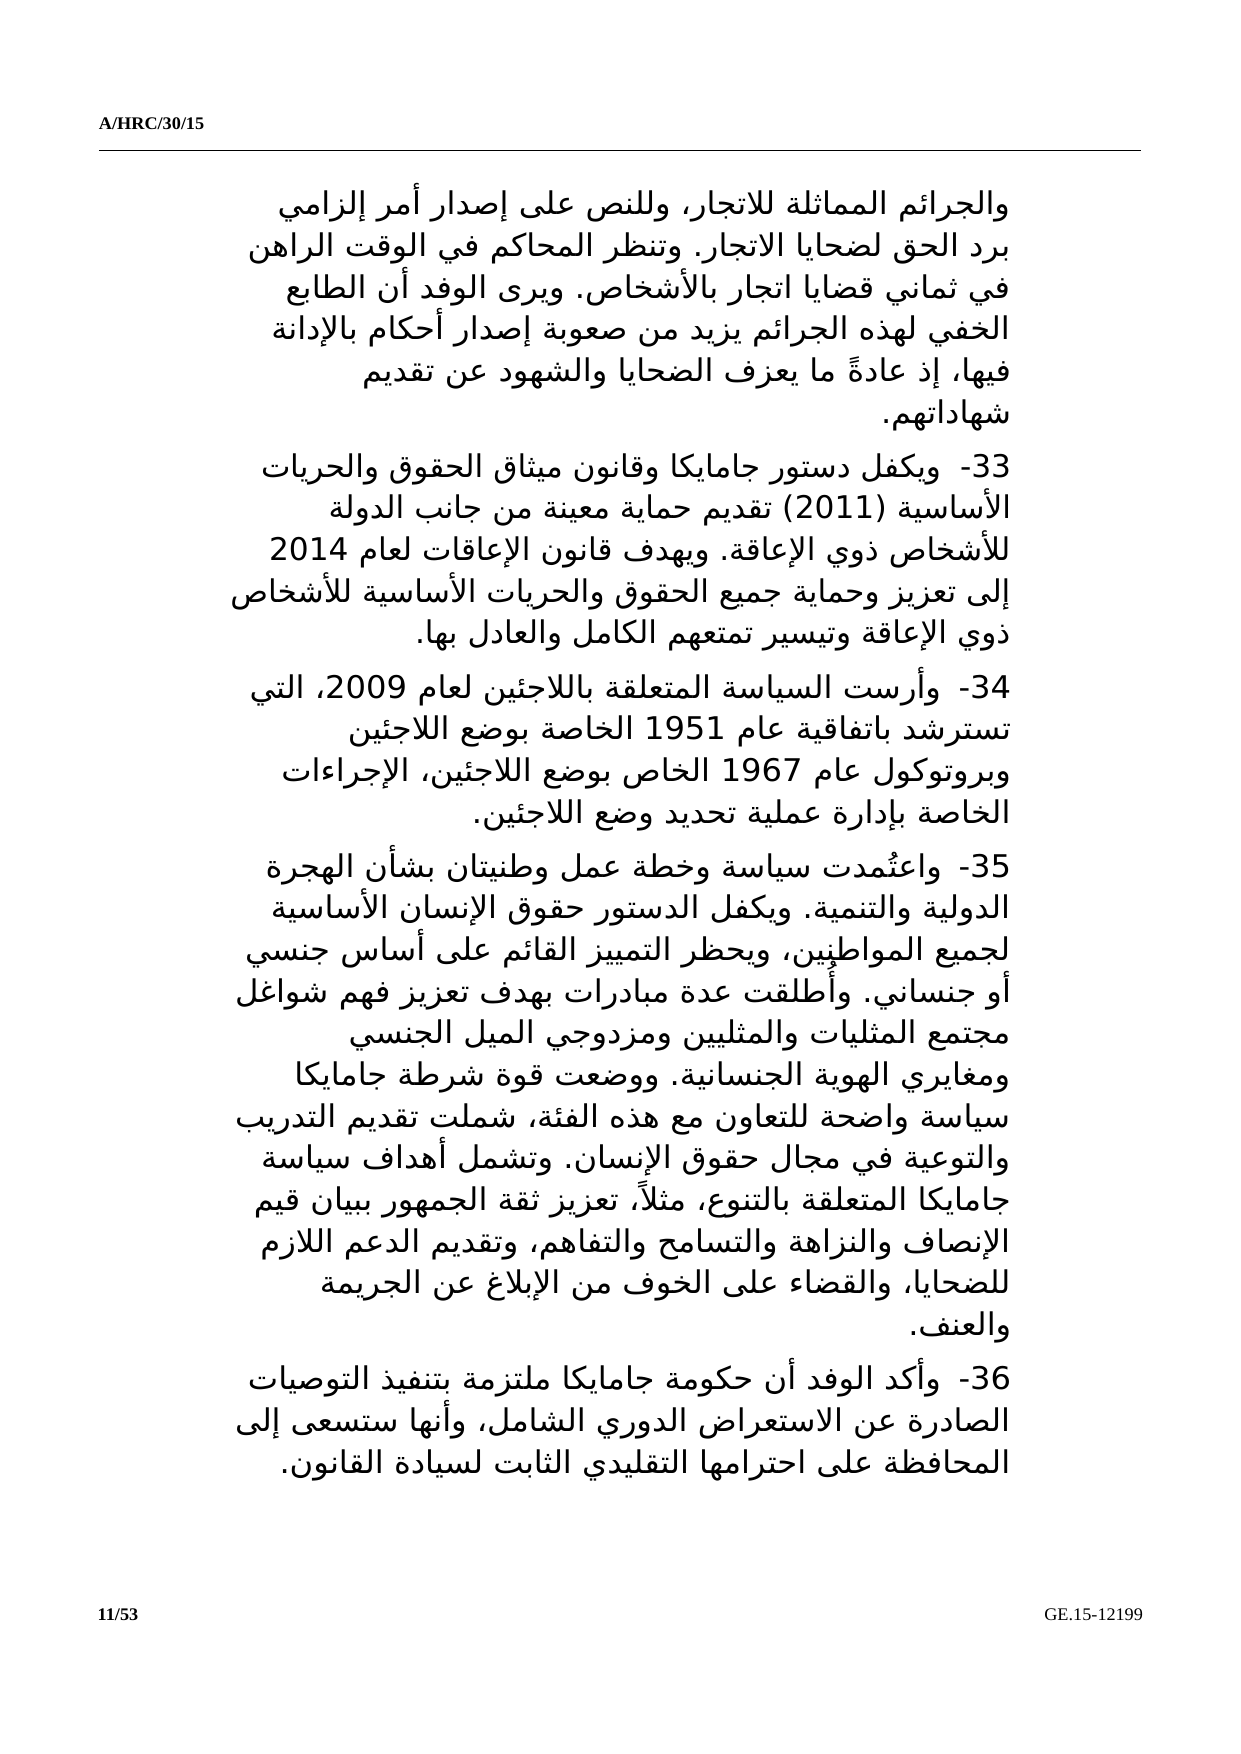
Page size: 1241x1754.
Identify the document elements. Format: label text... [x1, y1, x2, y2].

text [229, 181, 1011, 431]
text 36- وأكد الوفد أن حكومة جامايكا ملتزمة بتنفيذ التوصيات الصادرة عن الاستعراض الدوري الشامل، وأنها ستسعى إلى المحافظة على احترامها التقليدي الثابت لسيادة القانون. [229, 1356, 1011, 1481]
text 33- ويكفل دستور جامايكا وقانون ميثاق الحقوق والحريات الأساسية (2011) تقديم حماية معينة من جانب الدولة للأشخاص ذوي الإعاقة. ويهدف قانون الإعاقات لعام 2014 إلى تعزيز وحماية جميع الحقوق والحريات الأساسية للأشخاص ذوي الإعاقة وتيسير تمتعهم الكامل والعادل بها. [229, 444, 1011, 652]
text 35- واعتُمدت سياسة وخطة عمل وطنيتان بشأن الهجرة الدولية والتنمية. ويكفل الدستور حقوق الإنسان الأساسية لجميع المواطنين، ويحظر التمييز القائم على أساس جنسي أو جنساني. وأُطلقت عدة مبادرات بهدف تعزيز فهم شواغل مجتمع المثليات والمثليين ومزدوجي الميل الجنسي ومغايري الهوية الجنسانية. ووضعت قوة شرطة جامايكا سياسة واضحة للتعاون مع هذه الفئة، شملت تقديم التدريب والتوعية في مجال حقوق الإنسان. وتشمل أهداف سياسة جامايكا المتعلقة بالتنوع، مثلاً، تعزيز ثقة الجمهور ببيان قيم الإنصاف والنزاهة والتسامح والتفاهم، وتقديم الدعم اللازم للضحايا، والقضاء على الخوف من الإبلاغ عن الجريمة والعنف. [229, 844, 1011, 1344]
text 34- وأرست السياسة المتعلقة باللاجئين لعام 2009، التي تسترشد باتفاقية عام 1951 الخاصة بوضع اللاجئين وبروتوكول عام 1967 الخاص بوضع اللاجئين، الإجراءات الخاصة بإدارة عملية تحديد وضع اللاجئين. [229, 665, 1011, 831]
